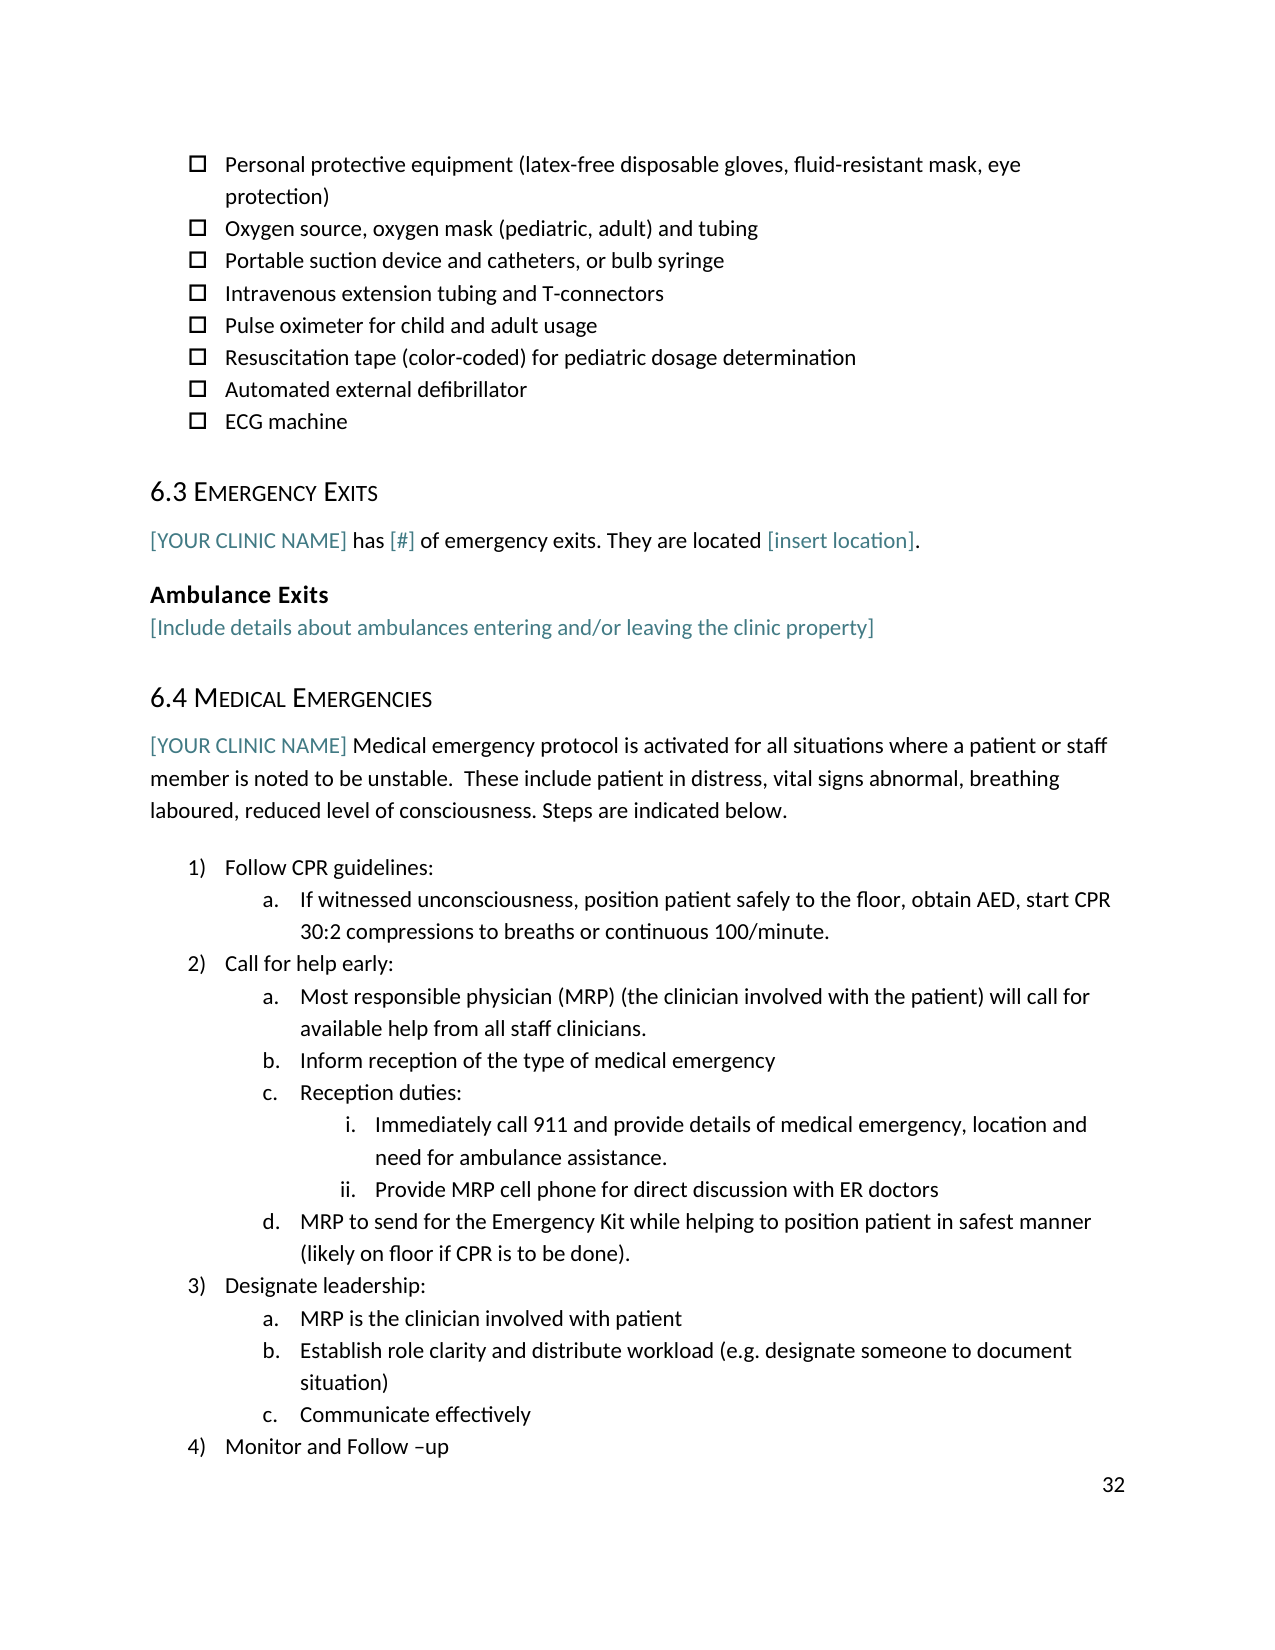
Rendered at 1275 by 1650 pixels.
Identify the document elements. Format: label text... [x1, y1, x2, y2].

list MRP is the clinician involved with patient [262, 1304, 1125, 1332]
text [YOUR CLINIC NAME] Medical emergency protocol is activated for all situations where a patient or staff member is noted to be unstable. These include patient in distress, vital signs abnormal, breathing laboured, reduced level of consciousness. Steps are indicated below. [150, 731, 1125, 824]
text [YOUR CLINIC NAME] has [#] of emergency exits. They are located [insert location]. [150, 526, 1125, 554]
text [Include details about ambulances entering and/or leaving the clinic property] [150, 613, 1125, 641]
list Personal protective equipment (latex-free disposable gloves, fluid-resistant mask, eye protection) [187, 150, 1125, 210]
subtitle Ambulance Exits [150, 579, 1125, 609]
list Portable suction device and catheters, or bulb syringe [187, 247, 1125, 274]
list Communicate effectively [262, 1400, 1125, 1428]
subtitle 6.3 Emergency Exits [150, 473, 1125, 509]
list Provide MRP cell phone for direct discussion with ER doctors [356, 1175, 1125, 1203]
list Establish role clarity and distribute workload (e.g. designate someone to document situation) [262, 1336, 1125, 1396]
list Most responsible physician (MRP) (the clinician involved with the patient) will call for available help from all staff clinicians. [262, 982, 1125, 1042]
list Follow CPR guidelines: [187, 853, 1125, 881]
list Resuscitation tape (color-coded) for pediatric dosage determination [187, 343, 1125, 371]
list Pulse oximeter for child and adult usage [187, 311, 1125, 339]
list Inform reception of the type of medical emergency [262, 1046, 1125, 1074]
list Reception duties: [262, 1078, 1125, 1106]
list Designate leadership: [187, 1271, 1125, 1299]
list Immediately call 911 and provide details of medical emergency, location and need for ambulance assistance. [356, 1111, 1125, 1171]
list MRP to send for the Emergency Kit while helping to position patient in safest manner (likely on floor if CPR is to be done). [262, 1207, 1125, 1267]
list If witnessed unconsciousness, position patient safely to the floor, obtain AED, start CPR 30:2 compressions to breaths or continuous 100/minute. [262, 885, 1125, 945]
list Monitor and Follow –up [187, 1432, 1125, 1460]
list Intravenous extension tubing and T-connectors [187, 279, 1125, 307]
list Oxygen source, oxygen mask (pediatric, adult) and tubing [187, 214, 1125, 242]
subtitle 6.4 Medical Emergencies [150, 679, 1125, 714]
list ECG machine [187, 407, 1125, 436]
list Call for help early: [187, 949, 1125, 978]
list Automated external defibrillator [187, 375, 1125, 403]
